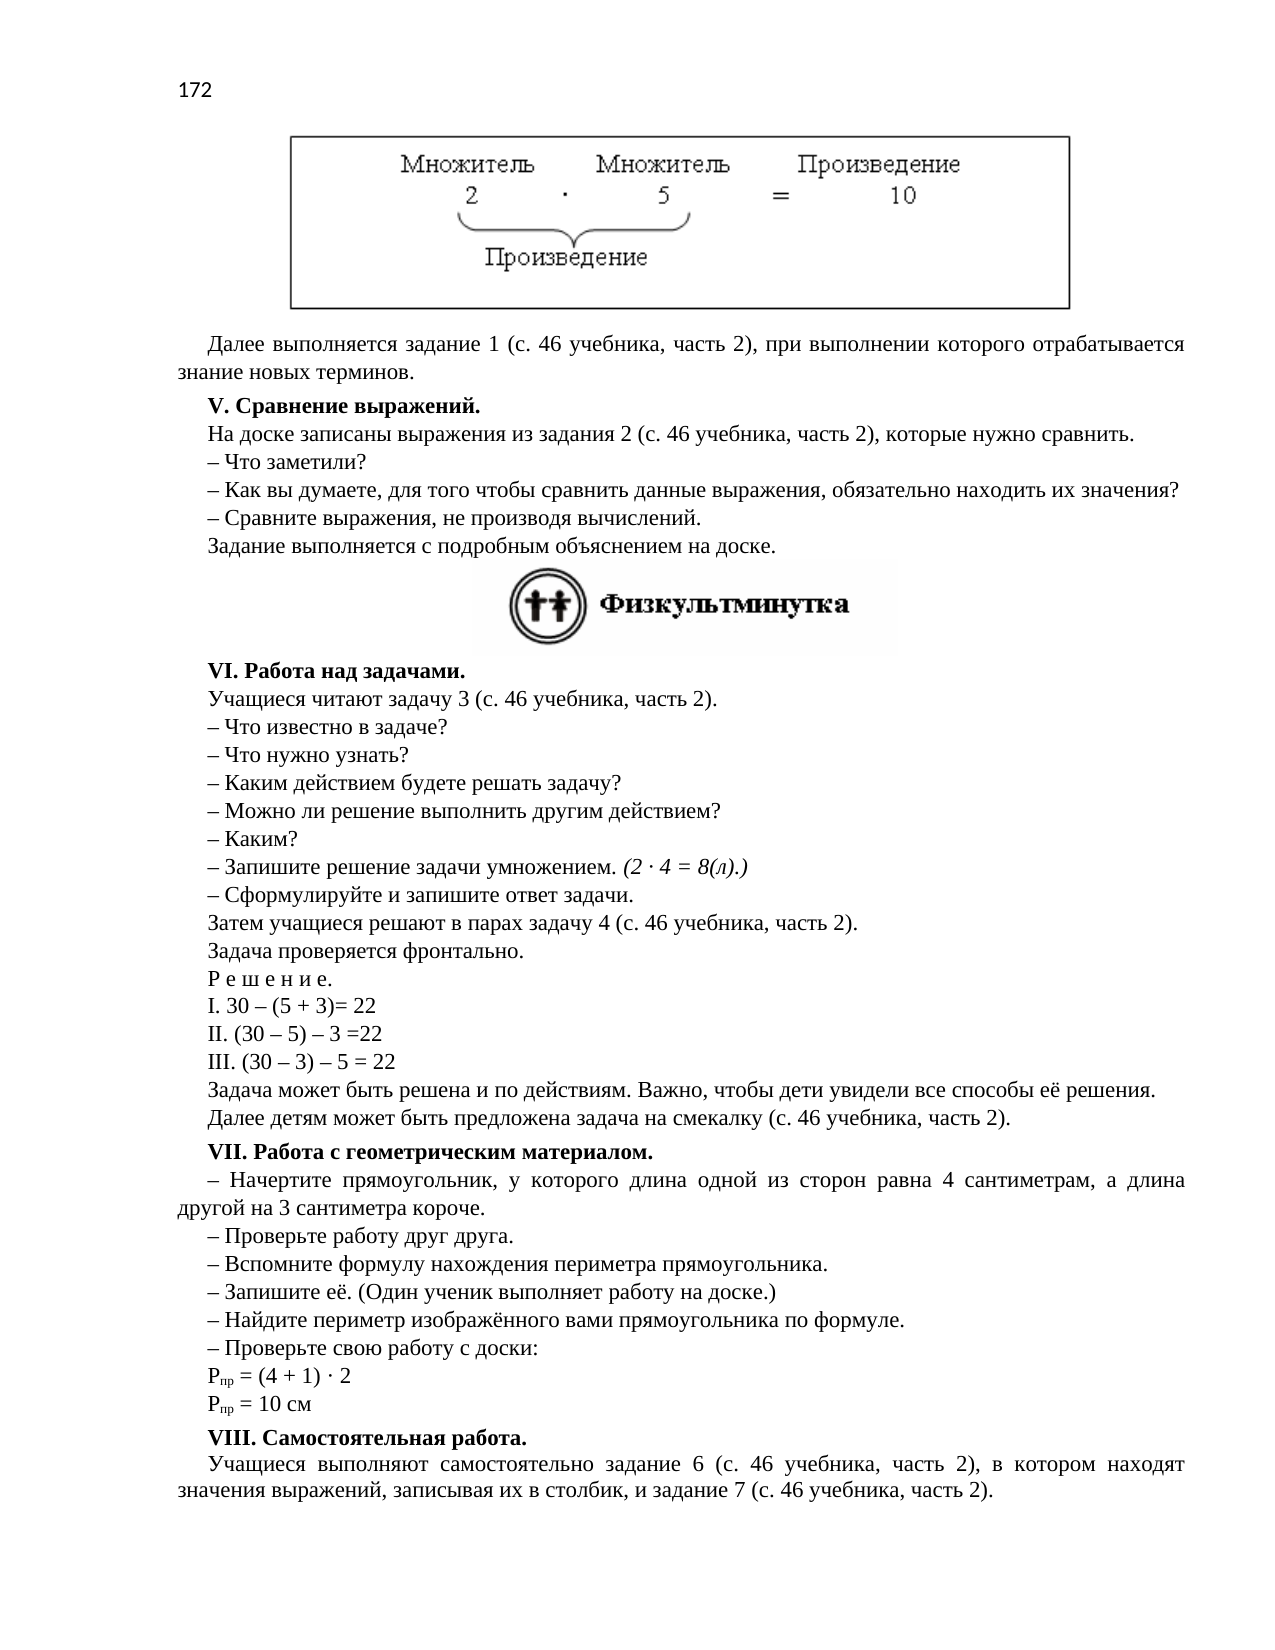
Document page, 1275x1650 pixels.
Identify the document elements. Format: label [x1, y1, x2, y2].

picture [471, 559, 898, 656]
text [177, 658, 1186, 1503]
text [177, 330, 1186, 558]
picture [281, 131, 1083, 319]
